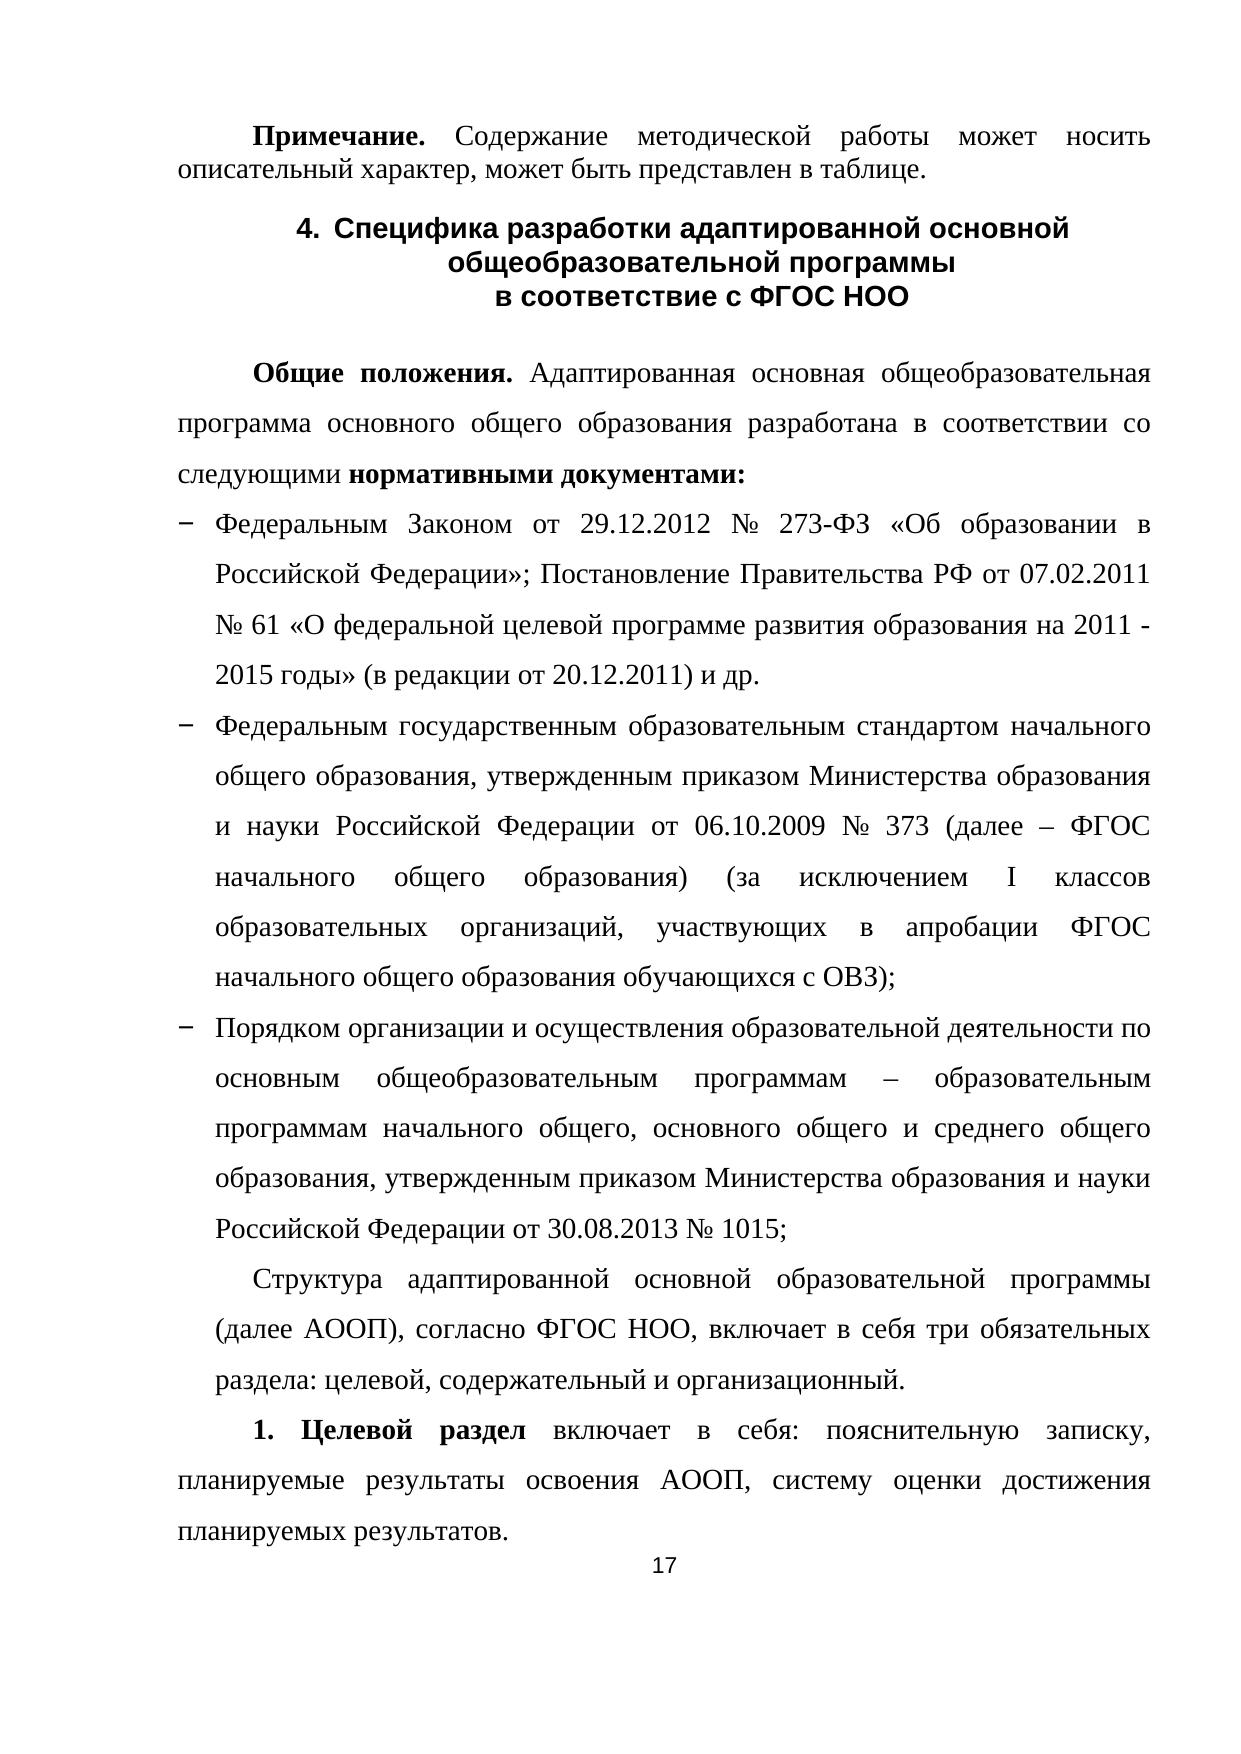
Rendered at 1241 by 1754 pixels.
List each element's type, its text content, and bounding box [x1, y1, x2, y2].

text 1. Целевой раздел включает в себя: пояснительную записку, планируемые результаты освоения АООП, систему оценки достижения планируемых результатов. [177, 1412, 1152, 1546]
text Структура адаптированной основной образовательной программы (далее АООП), согласно ФГОС НОО, включает в себя три обязательных раздела: целевой, содержательный и организационный. [215, 1261, 1152, 1395]
list Федеральным государственным образовательным стандартом начального общего образования, утвержденным приказом Министерства образования и науки Российской Федерации от 06.10.2009 № 373 (далее – ФГОС начального общего образования) (за исключением I классов образовательных организаций, участвующих в апробации ФГОС начального общего образования обучающихся с ОВЗ); [177, 708, 1152, 993]
list Федеральным Законом от 29.12.2012 № 273-ФЗ «Об образовании в Российской Федерации»; Постановление Правительства РФ от 07.02.2011 № 61 «О федеральной целевой программе развития образования на 2011 - 2015 годы» (в редакции от 20.12.2011) и др. [177, 506, 1152, 691]
text Примечание. Содержание методической работы может носить описательный характер, может быть представлен в таблице. [177, 118, 1152, 185]
list Порядком организации и осуществления образовательной деятельности по основным общеобразовательным программам – образовательным программам начального общего, основного общего и среднего общего образования, утвержденным приказом Министерства образования и науки Российской Федерации от 30.08.2013 № 1015; [177, 1009, 1152, 1244]
text Общие положения. Адаптированная основная общеобразовательная программа основного общего образования разработана в соответствии со следующими нормативными документами: [177, 355, 1152, 489]
list Специфика разработки адаптированной основной общеобразовательной программы [215, 212, 1152, 279]
text в соответствие с ФГОС НОО [252, 279, 1152, 312]
